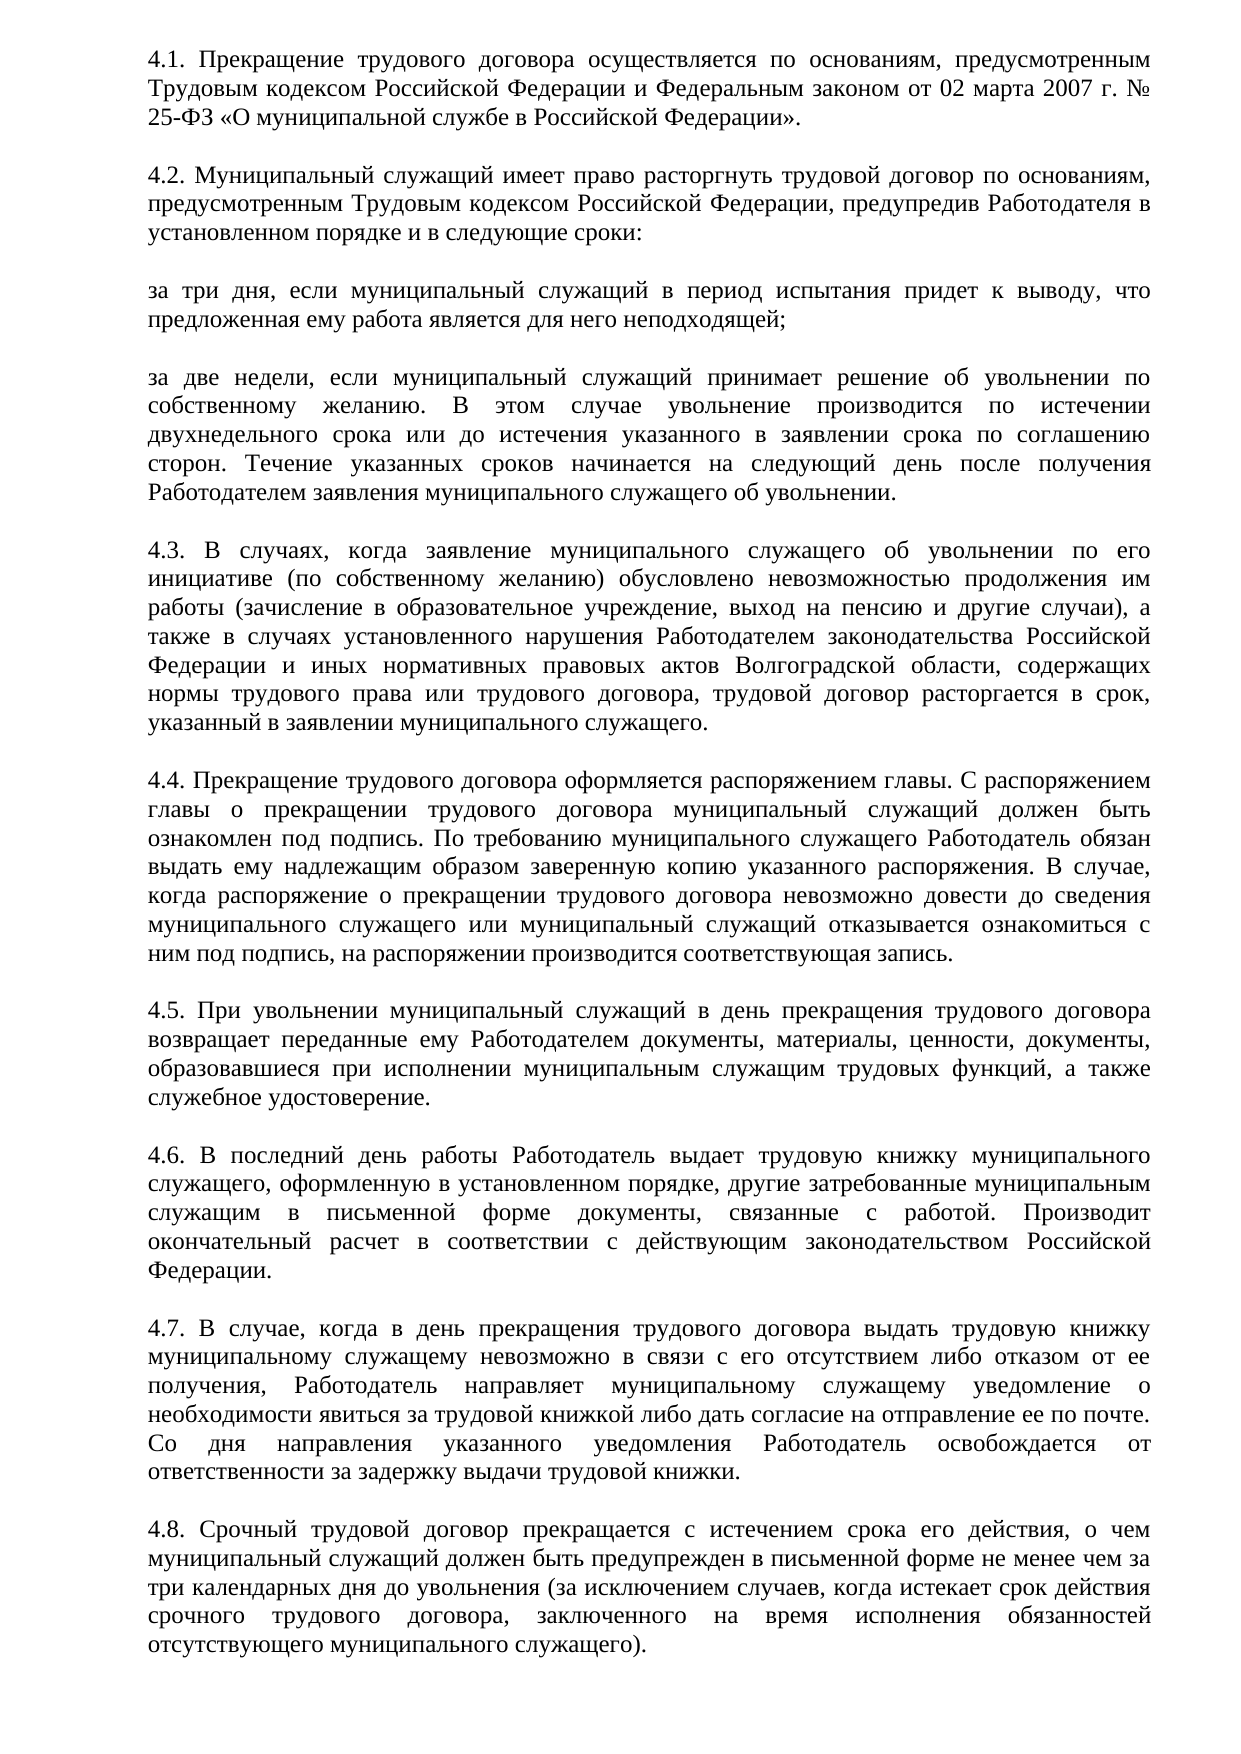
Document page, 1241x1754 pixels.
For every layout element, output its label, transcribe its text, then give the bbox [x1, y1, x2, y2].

text 4.6. В последний день работы Работодатель выдает трудовую книжку муниципального служащего, оформленную в установленном порядке, другие затребованные муниципальным служащим в письменной форме документы, связанные с работой. Производит окончательный расчет в соответствии с действующим законодательством Российской Федерации. [148, 1140, 1152, 1283]
text за три дня, если муниципальный служащий в период испытания придет к выводу, что предложенная ему работа является для него неподходящей; [148, 275, 1152, 333]
text 4.8. Срочный трудовой договор прекращается с истечением срока его действия, о чем муниципальный служащий должен быть предупрежден в письменной форме не менее чем за три календарных дня до увольнения (за исключением случаев, когда истекает срок действия срочного трудового договора, заключенного на время исполнения обязанностей отсутствующего муниципального служащего). [148, 1514, 1152, 1658]
text 4.1. Прекращение трудового договора осуществляется по основаниям, предусмотренным Трудовым кодексом Российской Федерации и Федеральным законом от 02 марта 2007 г. № 25-ФЗ «О муниципальной службе в Российской Федерации». [148, 44, 1152, 131]
text 4.2. Муниципальный служащий имеет право расторгнуть трудовой договор по основаниям, предусмотренным Трудовым кодексом Российской Федерации, предупредив Работодателя в установленном порядке и в следующие сроки: [148, 160, 1152, 246]
text 4.7. В случае, когда в день прекращения трудового договора выдать трудовую книжку муниципальному служащему невозможно в связи с его отсутствием либо отказом от ее получения, Работодатель направляет муниципальному служащему уведомление о необходимости явиться за трудовой книжкой либо дать согласие на отправление ее по почте. Со дня направления указанного уведомления Работодатель освобождается от ответственности за задержку выдачи трудовой книжки. [148, 1313, 1152, 1485]
text 4.4. Прекращение трудового договора оформляется распоряжением главы. С распоряжением главы о прекращении трудового договора муниципальный служащий должен быть ознакомлен под подпись. По требованию муниципального служащего Работодатель обязан выдать ему надлежащим образом заверенную копию указанного распоряжения. В случае, когда распоряжение о прекращении трудового договора невозможно довести до сведения муниципального служащего или муниципальный служащий отказывается ознакомиться с ним под подпись, на распоряжении производится соответствующая запись. [148, 765, 1152, 966]
text за две недели, если муниципальный служащий принимает решение об увольнении по собственному желанию. В этом случае увольнение производится по истечении двухнедельного срока или до истечения указанного в заявлении срока по соглашению сторон. Течение указанных сроков начинается на следующий день после получения Работодателем заявления муниципального служащего об увольнении. [148, 362, 1152, 506]
text 4.3. В случаях, когда заявление муниципального служащего об увольнении по его инициативе (по собственному желанию) обусловлено невозможностью продолжения им работы (зачисление в образовательное учреждение, выход на пенсию и другие случаи), а также в случаях установленного нарушения Работодателем законодательства Российской Федерации и иных нормативных правовых актов Волгоградской области, содержащих нормы трудового права или трудового договора, трудовой договор расторгается в срок, указанный в заявлении муниципального служащего. [148, 535, 1152, 736]
text 4.5. При увольнении муниципальный служащий в день прекращения трудового договора возвращает переданные ему Работодателем документы, материалы, ценности, документы, образовавшиеся при исполнении муниципальным служащим трудовых функций, а также служебное удостоверение. [148, 996, 1152, 1111]
